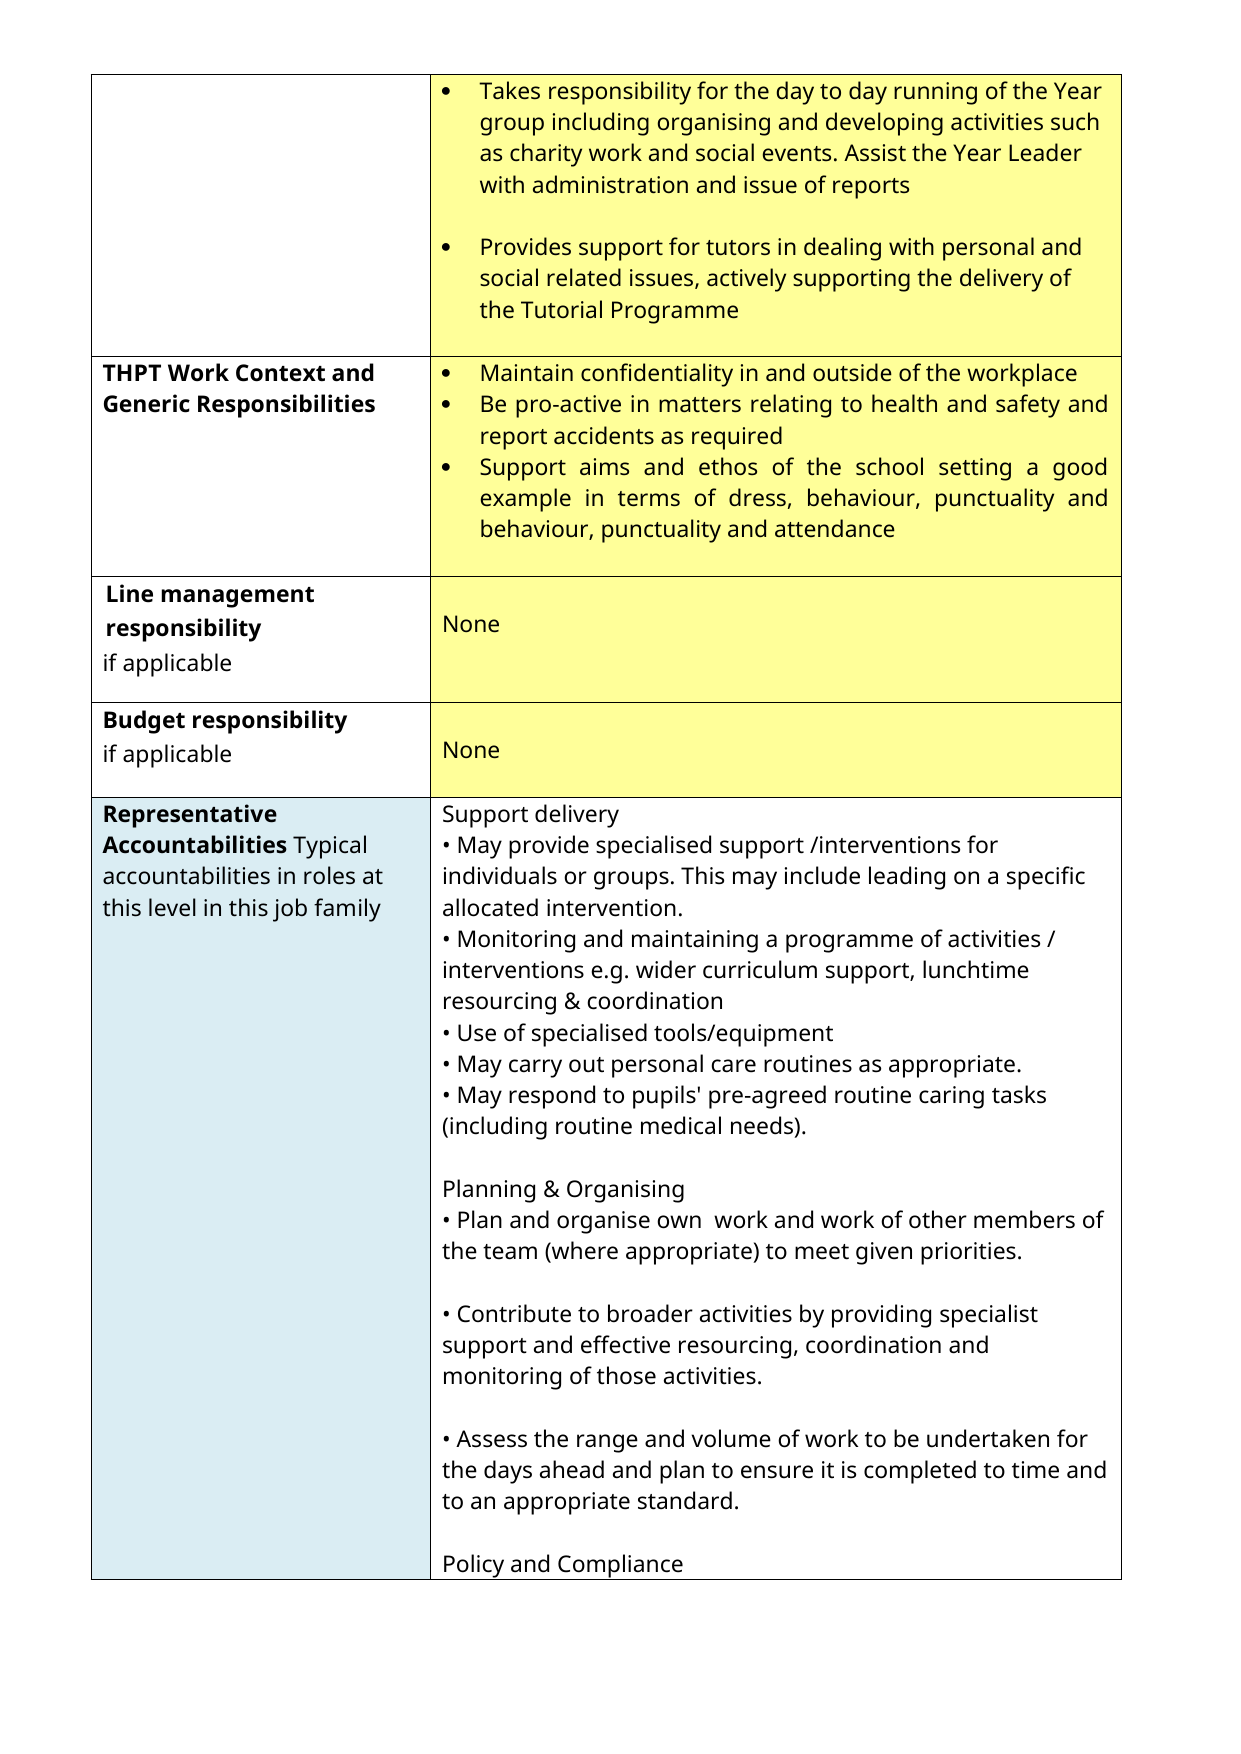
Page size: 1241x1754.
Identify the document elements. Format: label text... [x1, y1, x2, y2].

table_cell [431, 75, 1121, 356]
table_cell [92, 75, 430, 356]
table_cell Budget responsibility if applicable [92, 703, 430, 797]
table_cell None [431, 577, 1121, 702]
table_cell None [431, 703, 1121, 797]
table_cell THPT Work Context and Generic Responsibilities [92, 357, 430, 576]
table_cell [92, 798, 430, 1579]
table_cell Line management responsibility if applicable [92, 577, 430, 702]
table_cell Maintain confidentiality in and outside of the workplace Be pro-active in matters relating to health and safety and report accidents as required Support aims and ethos of the school setting a good example in terms of dress, behaviour, punctuality and behaviour, punctuality and attendance [431, 357, 1121, 576]
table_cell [431, 798, 1121, 1579]
